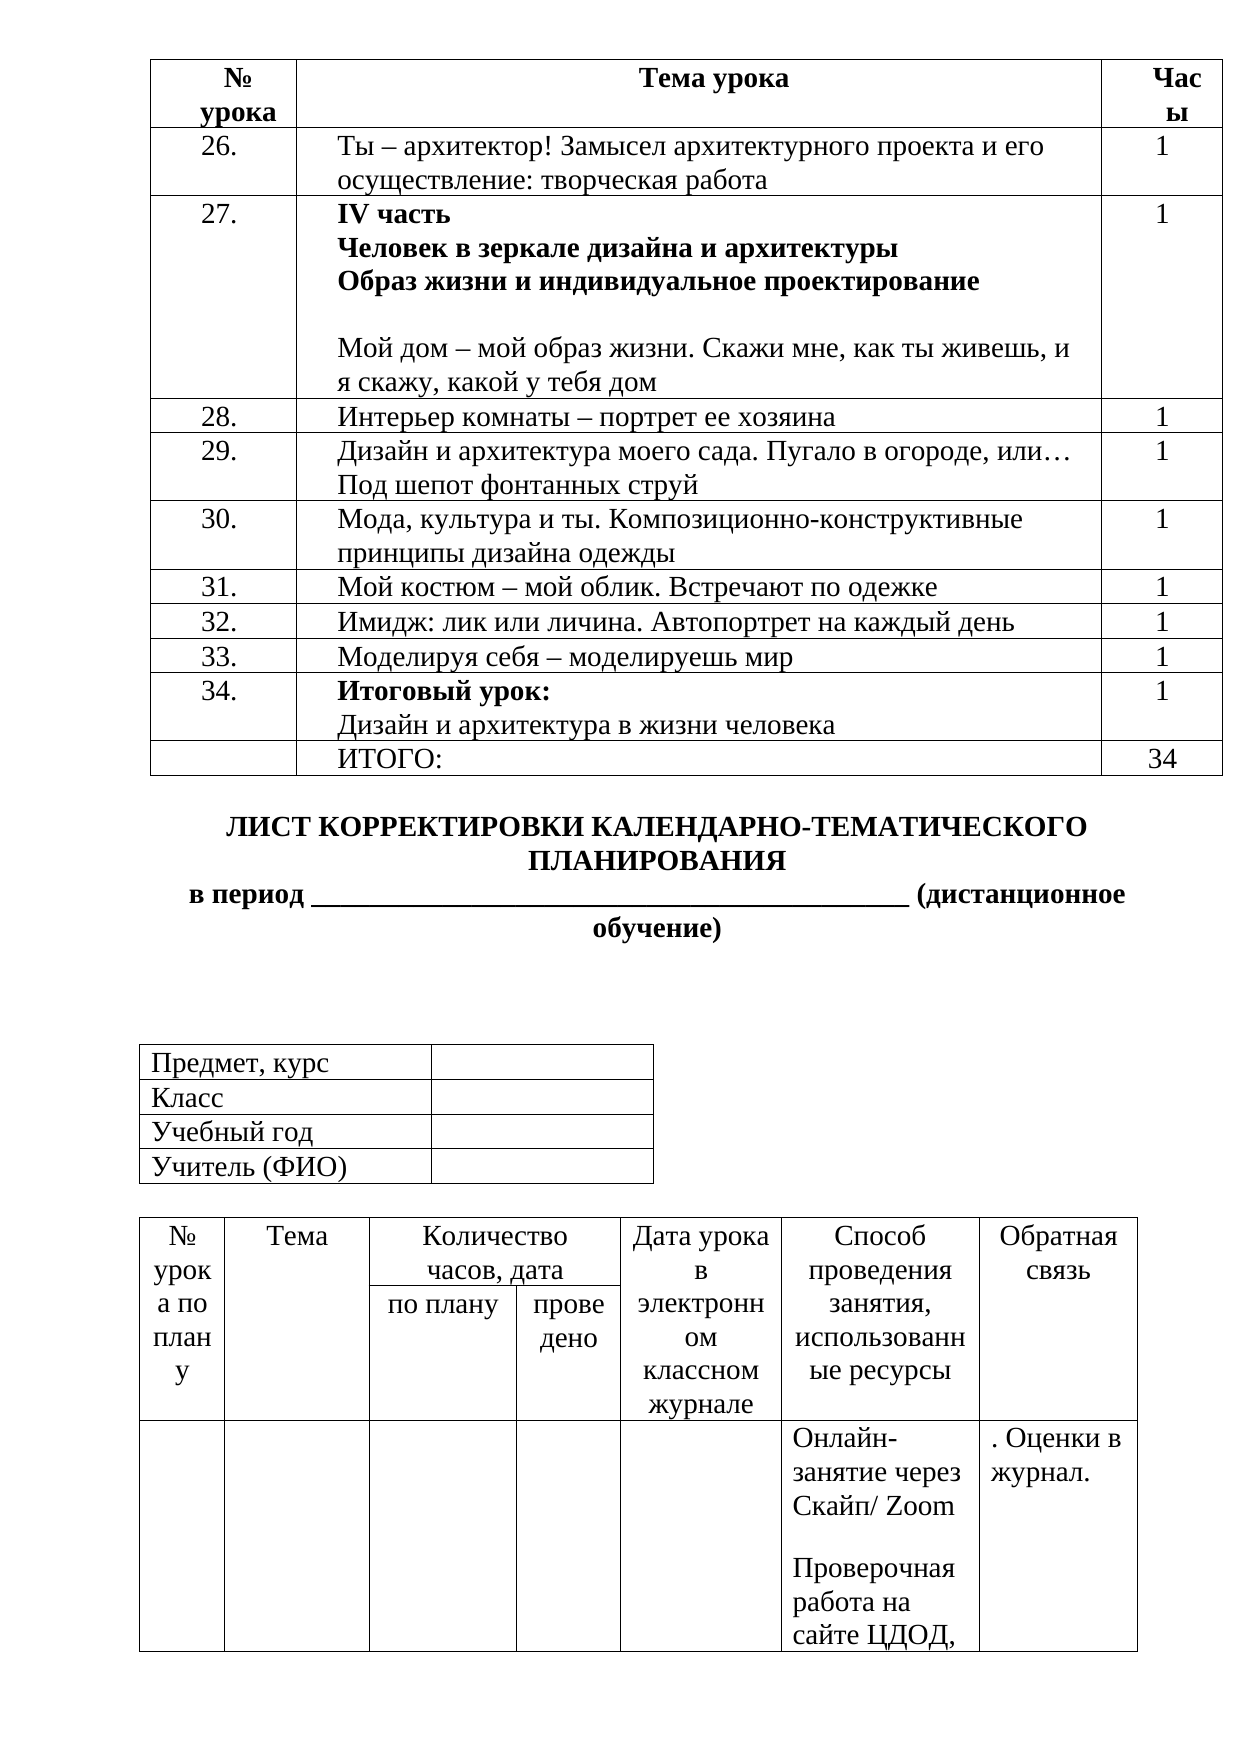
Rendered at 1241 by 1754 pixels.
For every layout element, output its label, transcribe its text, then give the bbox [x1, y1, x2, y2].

table_cell 1 [1102, 399, 1222, 432]
table_header Тема [225, 1218, 369, 1419]
text в период _________________________________________ (дистанционное обучение) [162, 877, 1152, 944]
table_cell [432, 1149, 653, 1183]
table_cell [297, 128, 1101, 195]
table_cell Итоговый урок: Дизайн и архитектура в жизни человека [297, 673, 1101, 740]
table_cell [151, 741, 296, 775]
table_cell [151, 196, 296, 398]
table_cell Учебный год [140, 1115, 431, 1148]
table_cell [432, 1115, 653, 1148]
table_header Часы [1102, 60, 1222, 127]
table_cell Интерьер комнаты – портрет ее хозяина [297, 399, 1101, 432]
table_header Предмет, курс [140, 1045, 431, 1079]
table_cell Имидж: лик или личина. Автопортрет на каждый день [297, 604, 1101, 638]
table_header Дата урока в электронном классном журнале [621, 1218, 781, 1419]
table_cell [151, 673, 296, 740]
table_cell ИТОГО: [297, 741, 1101, 775]
table_header Способ проведения занятия, использованные ресурсы [782, 1218, 979, 1419]
table_header № урока по плану [140, 1218, 224, 1419]
table_cell 1 [1102, 501, 1222, 568]
table_cell 1 [1102, 673, 1222, 740]
table_cell [140, 1421, 224, 1651]
table_header Обратная связь [980, 1218, 1137, 1419]
table_header [432, 1045, 653, 1079]
table_cell [151, 399, 296, 432]
table_cell Моделируя себя – моделируешь мир [297, 639, 1101, 672]
text ЛИСТ КОРРЕКТИРОВКИ КАЛЕНДАРНО-ТЕМАТИЧЕСКОГО ПЛАНИРОВАНИЯ [162, 809, 1152, 877]
table_cell по плану [370, 1286, 516, 1419]
table_header Количество часов, дата [370, 1218, 620, 1285]
table_cell 1 [1102, 604, 1222, 638]
table_cell 1 [1102, 128, 1222, 195]
table_cell проведено [517, 1286, 620, 1419]
table_cell [432, 1080, 653, 1113]
table_cell Учитель (ФИО) [140, 1149, 431, 1183]
table_cell . Оценки в журнал. [980, 1421, 1137, 1651]
table_header № урока [151, 60, 296, 127]
table_header Тема урока [297, 60, 1101, 127]
table_cell [151, 128, 296, 195]
table_cell [225, 1421, 369, 1651]
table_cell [782, 1421, 979, 1651]
table_cell 1 [1102, 433, 1222, 500]
table_cell [370, 1421, 516, 1651]
table_cell [517, 1421, 620, 1651]
table_cell [621, 1421, 781, 1651]
table_cell [151, 604, 296, 638]
table_cell [151, 501, 296, 568]
table_cell Класс [140, 1080, 431, 1113]
table_cell 1 [1102, 196, 1222, 398]
table_cell Мода, культура и ты. Композиционно-конструктивные принципы дизайна одежды [297, 501, 1101, 568]
table_cell [151, 570, 296, 603]
table_cell 1 [1102, 570, 1222, 603]
table_cell [151, 433, 296, 500]
table_cell 34 [1102, 741, 1222, 775]
table_cell Мой костюм – мой облик. Встречают по одежке [297, 570, 1101, 603]
table_cell Дизайн и архитектура моего сада. Пугало в огороде, или… Под шепот фонтанных струй [297, 433, 1101, 500]
table_cell [151, 639, 296, 672]
table_cell IV часть Человек в зеркале дизайна и архитектуры Образ жизни и индивидуальное проектирование Мой дом – мой образ жизни. Скажи мне, как ты живешь, и я скажу, какой у тебя дом [297, 196, 1101, 398]
table_cell 1 [1102, 639, 1222, 672]
